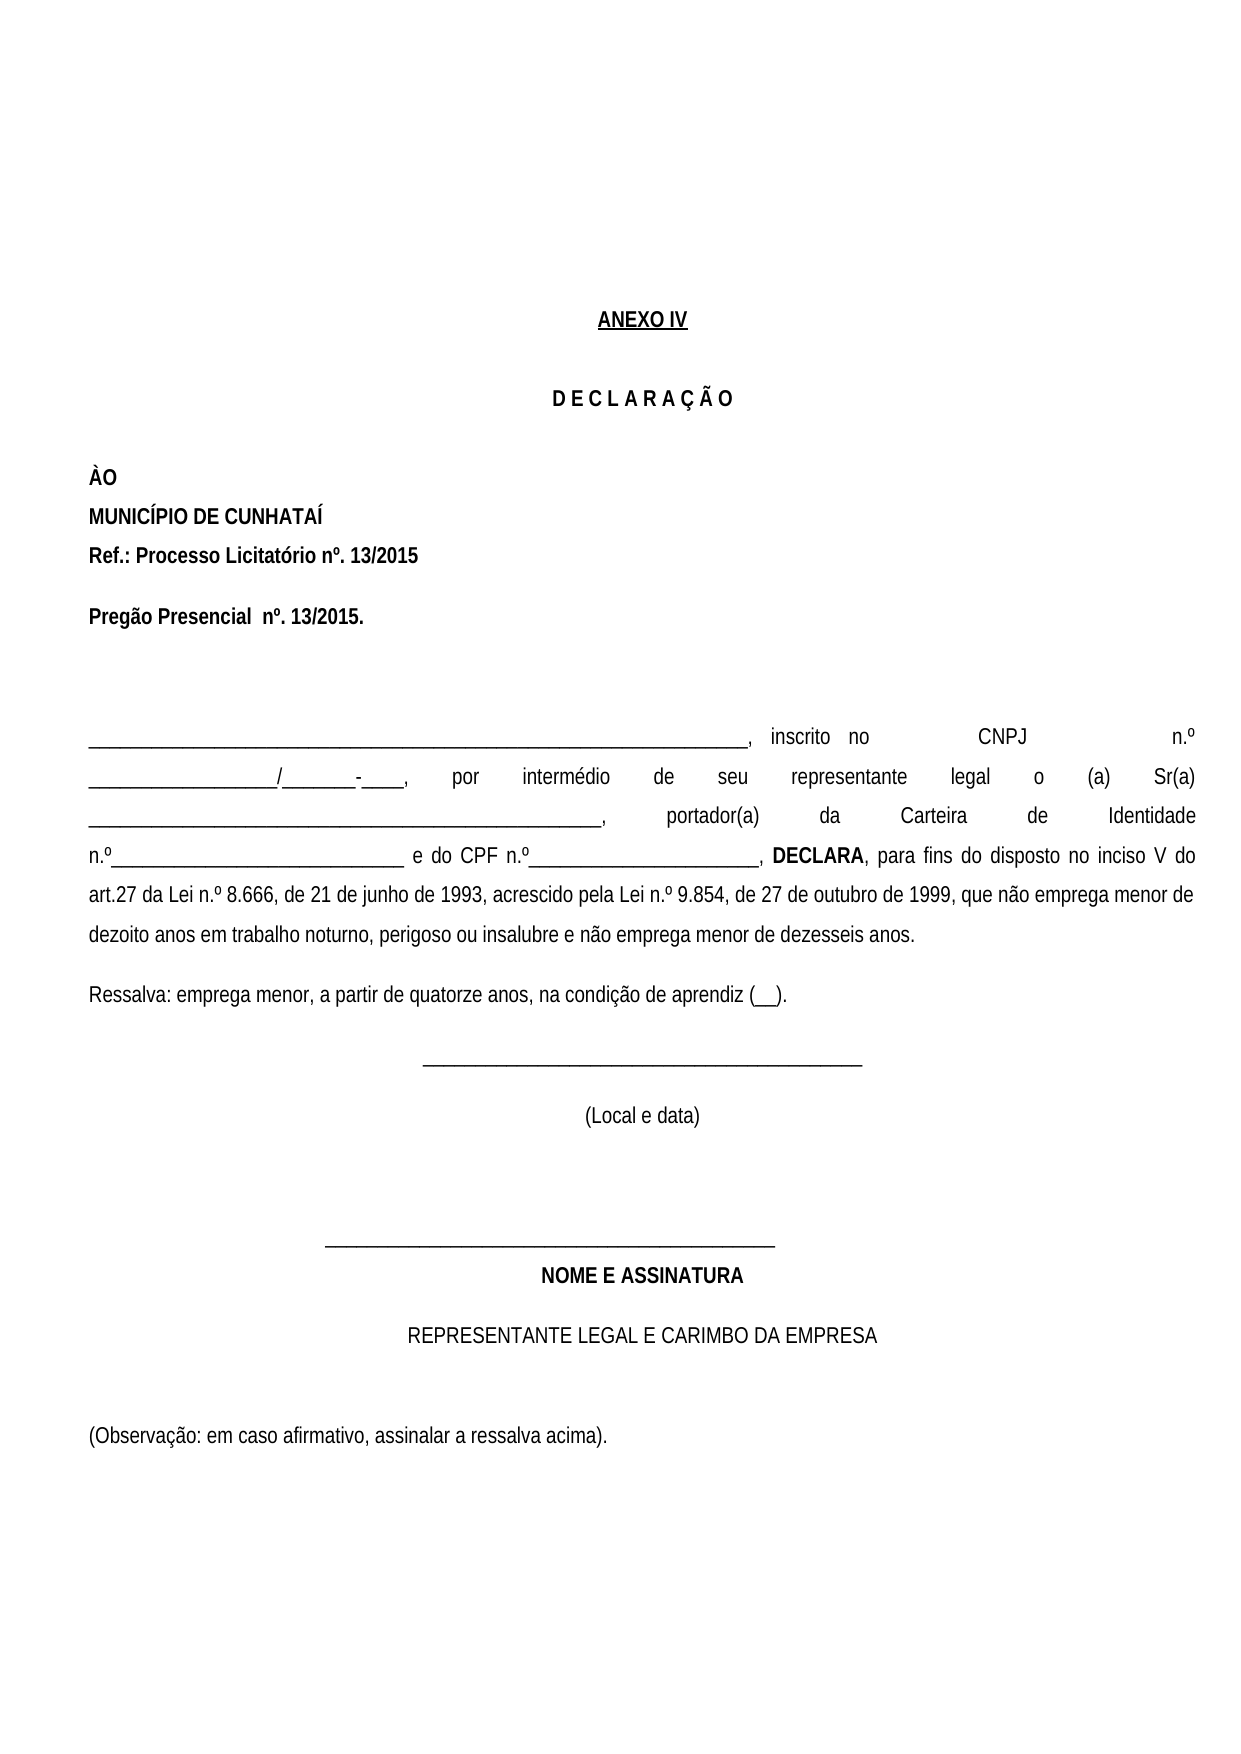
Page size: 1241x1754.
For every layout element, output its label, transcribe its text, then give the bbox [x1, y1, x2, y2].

text Ref.: Processo Licitatório nº. 13/2015 [89, 542, 1196, 569]
subtitle D E C L A R A Ç Ã O [89, 384, 1196, 411]
text NOME E ASSINATURA [89, 1262, 1196, 1288]
text ANEXO IV [89, 306, 1196, 332]
text (Observação: em caso afirmativo, assinalar a ressalva acima). [89, 1422, 1196, 1448]
text __________________________________________ [89, 1041, 1196, 1068]
text Pregão Presencial nº. 13/2015. [89, 603, 1196, 629]
text _______________________________________________________________, inscrito no CNPJ n.º __________________/_______-____, por intermédio de seu representante legal o (a) Sr(a) _________________________________________________, portador(a) da Carteira de Identidade n.º____________________________ e do CPF n.º______________________, DECLARA, para fins do disposto no inciso V do art.27 da Lei n.º 8.666, de 21 de junho de 1993, acrescido pela Lei n.º 9.854, de 27 de outubro de 1999, que não emprega menor de dezoito anos em trabalho noturno, perigoso ou insalubre e não emprega menor de dezesseis anos. [89, 723, 1196, 947]
subtitle MUNICÍPIO DE CUNHATAÍ [89, 503, 1196, 529]
text (Local e data) [89, 1102, 1196, 1128]
text ___________________________________________ [89, 1222, 1196, 1249]
subtitle REPRESENTANTE LEGAL E CARIMBO DA EMPRESA [89, 1322, 1196, 1348]
text Ressalva: emprega menor, a partir de quatorze anos, na condição de aprendiz (__). [89, 981, 1196, 1007]
subtitle ÀO [89, 463, 1196, 490]
